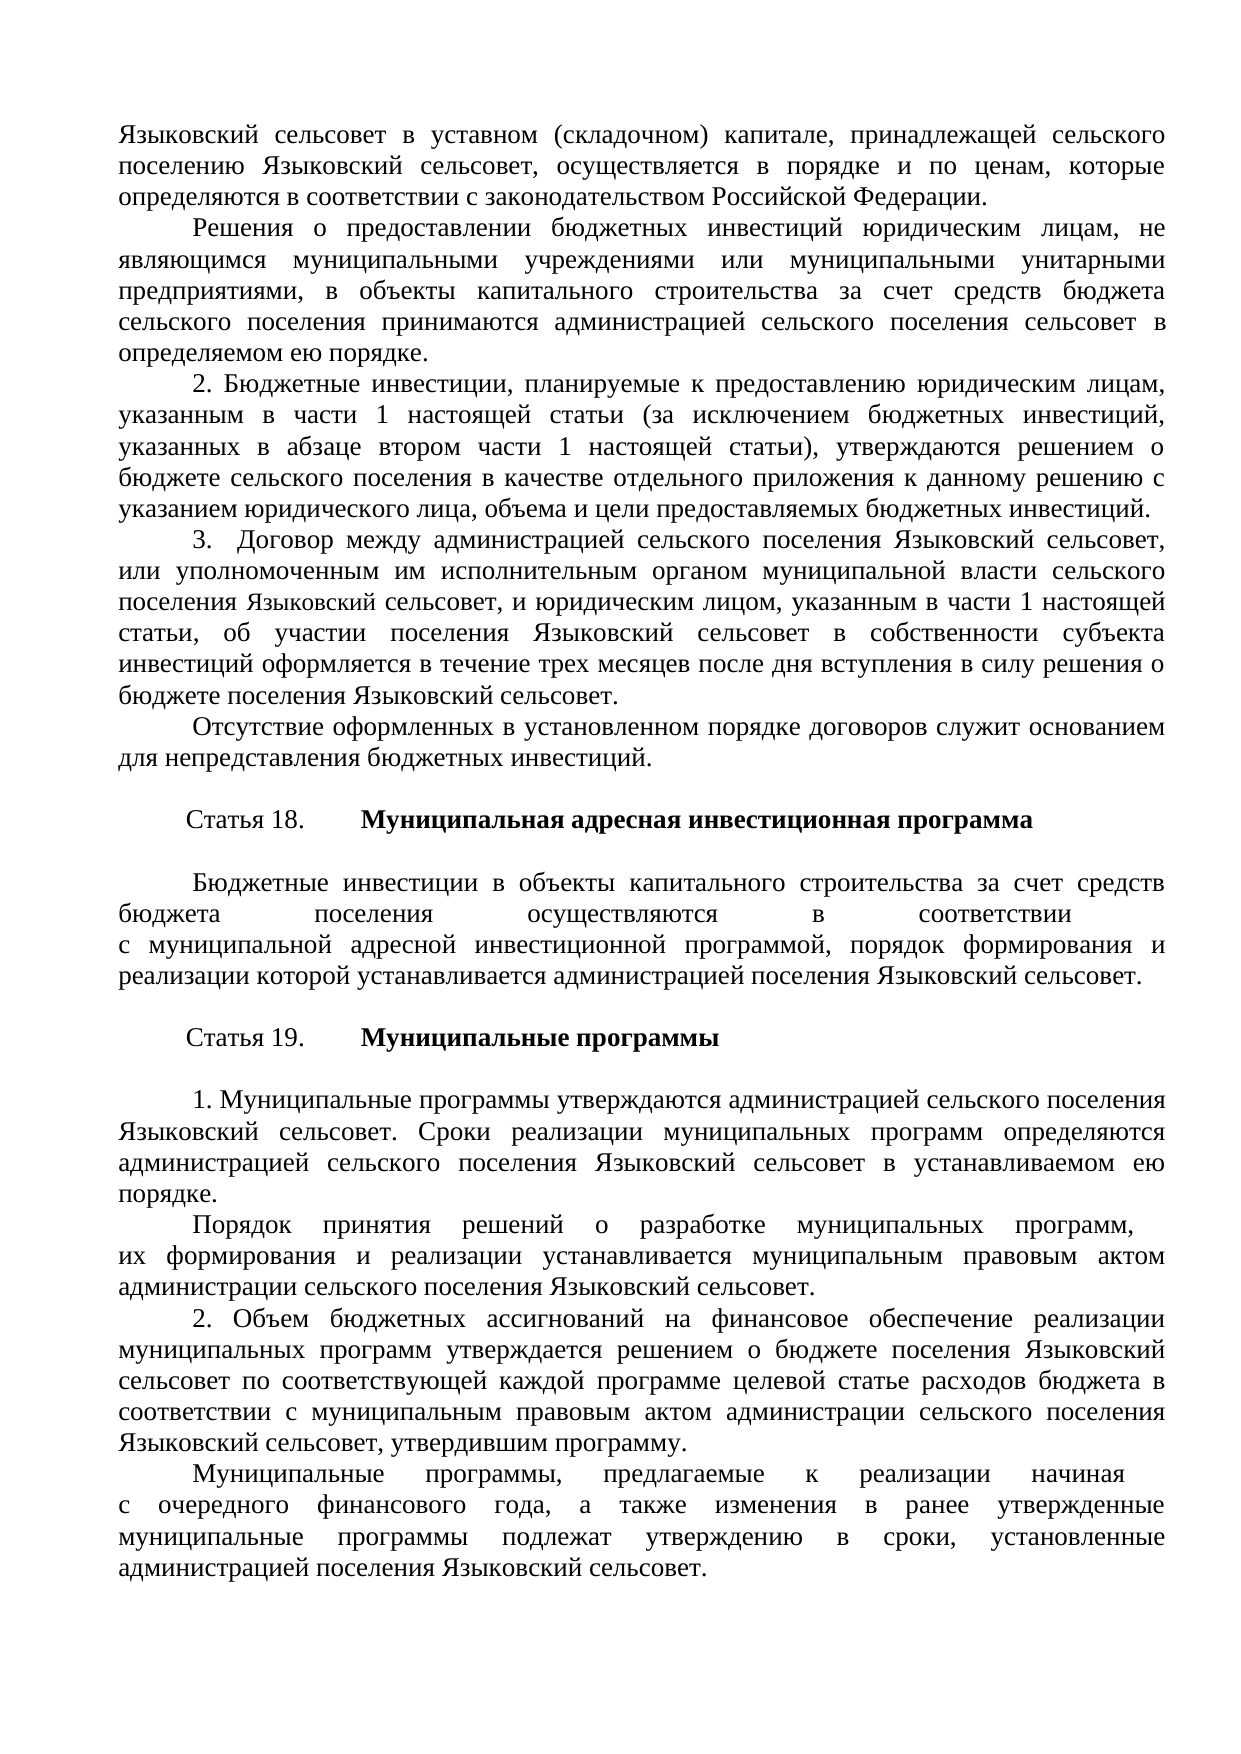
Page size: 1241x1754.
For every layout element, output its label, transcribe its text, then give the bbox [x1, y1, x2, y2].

text 2. Объем бюджетных ассигнований на финансовое обеспечение реализации муниципальных программ утверждается решением о бюджете поселения Языковский сельсовет по соответствующей каждой программе целевой статье расходов бюджета в соответствии с муниципальным правовым актом администрации сельского поселения Языковский сельсовет, утвердившим программу. [118, 1302, 1167, 1457]
table_header Муниципальная адресная инвестиционная программа [349, 803, 1131, 834]
text Муниципальные программы, предлагаемые к реализации начиная с очередного финансового года, а также изменения в ранее утвержденные муниципальные программы подлежат утверждению в сроки, установленные администрацией поселения Языковский сельсовет. [118, 1457, 1167, 1582]
table_header Статья 19. [174, 1021, 349, 1052]
text 2. Бюджетные инвестиции, планируемые к предоставлению юридическим лицам, указанным в части 1 настоящей статьи (за исключением бюджетных инвестиций, указанных в абзаце втором части 1 настоящей статьи), утверждаются решением о бюджете сельского поселения в качестве отдельного приложения к данному решению с указанием юридического лица, объема и цели предоставляемых бюджетных инвестиций. [118, 367, 1167, 523]
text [118, 118, 1167, 212]
text Решения о предоставлении бюджетных инвестиций юридическим лицам, не являющимся муниципальными учреждениями или муниципальными унитарными предприятиями, в объекты капитального строительства за счет средств бюджета сельского поселения принимаются администрацией сельского поселения сельсовет в определяемом ею порядке. [118, 212, 1167, 367]
text Порядок принятия решений о разработке муниципальных программ, их формирования и реализации устанавливается муниципальным правовым актом администрации сельского поселения Языковский сельсовет. [118, 1208, 1167, 1302]
text Бюджетные инвестиции в объекты капитального строительства за счет средств бюджета поселения осуществляются в соответствии с муниципальной адресной инвестиционной программой, порядок формирования и реализации которой устанавливается администрацией поселения Языковский сельсовет. [118, 866, 1167, 990]
text Отсутствие оформленных в установленном порядке договоров служит основанием для непредставления бюджетных инвестиций. [118, 710, 1167, 772]
text 3. Договор между администрацией сельского поселения Языковский сельсовет, или уполномоченным им исполнительным органом муниципальной власти сельского поселения Языковский сельсовет, и юридическим лицом, указанным в части 1 настоящей статьи, об участии поселения Языковский сельсовет в собственности субъекта инвестиций оформляется в течение трех месяцев после дня вступления в силу решения о бюджете поселения Языковский сельсовет. [118, 523, 1167, 710]
table_header Статья 18. [174, 803, 349, 834]
text 1. Муниципальные программы утверждаются администрацией сельского поселения Языковский сельсовет. Сроки реализации муниципальных программ определяются администрацией сельского поселения Языковский сельсовет в устанавливаемом ею порядке. [118, 1084, 1167, 1208]
table_header Муниципальные программы [349, 1021, 1131, 1052]
